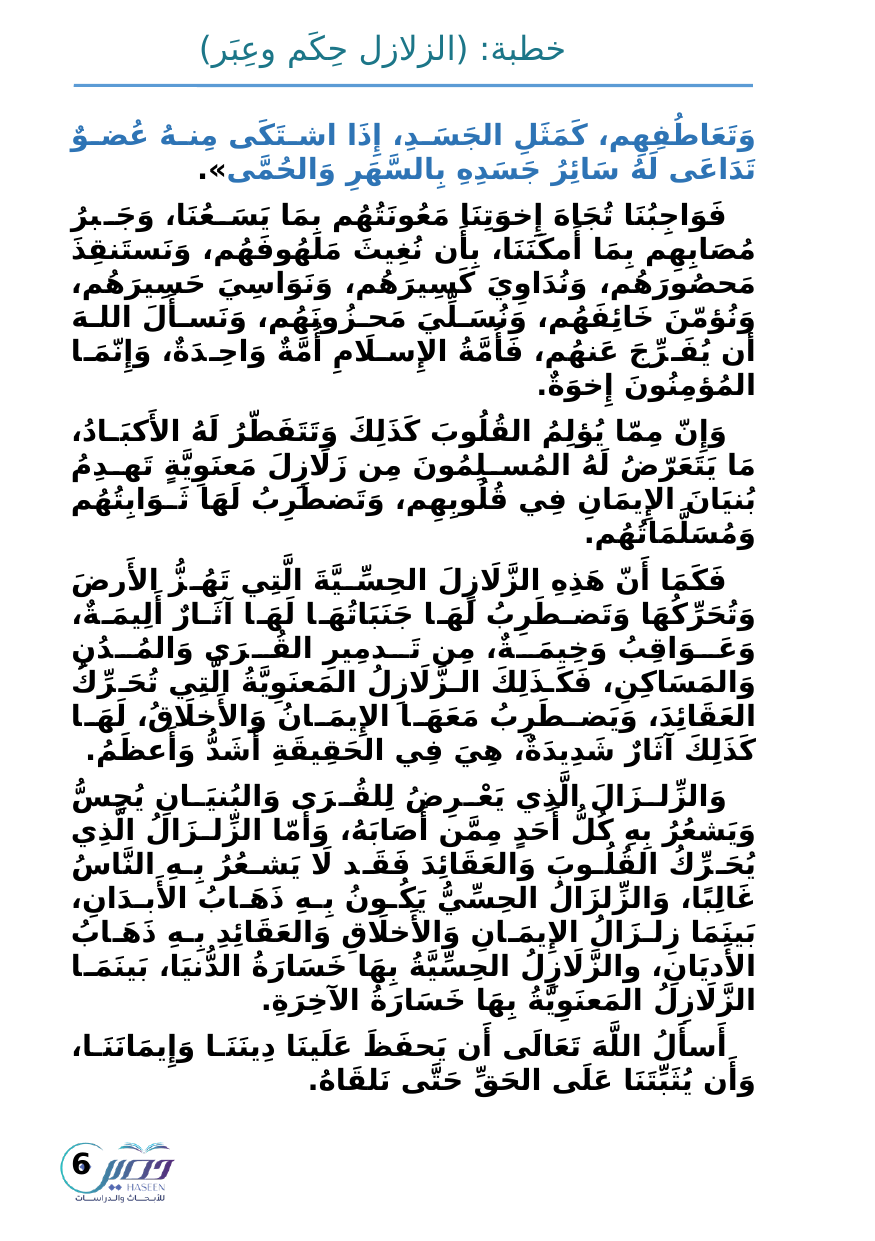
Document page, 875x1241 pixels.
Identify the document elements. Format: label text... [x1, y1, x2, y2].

picture [57, 1138, 177, 1205]
text فَكَمَا أَنّ هَذِهِ الزَّلَازِلَ الحِسِّيَّةَ الَّتِي تَهُزُّ الأَرضَ وَتُحَرِّكُهَا وَتَضطَرِبُ لَهَا جَنَبَاتُهَا لَهَا آثَارٌ أَلِيمَةٌ، وَعَوَاقِبُ وَخِيمَةٌ، مِن تَدمِيرِ القُرَى وَالمُدُنِ وَالمَسَاكِنِ، فَكَذَلِكَ الزَّلَازِلُ المَعنَوِيَّةُ الَّتِي تُحَرِّكُ العَقَائِدَ، وَيَضطَرِبُ مَعَهَا الإِيمَانُ وَالأَخلَاقُ، لَهَا كَذَلِكَ آثَارٌ شَدِيدَةٌ، هِيَ فِي الحَقِيقَةِ أَشَدُّ وَأَعظَمُ. [71, 563, 756, 767]
text فَوَاجِبُنَا تُجَاهَ إِخوَتِنَا مَعُونَتُهُم بِمَا يَسَعُنَا، وَجَبرُ مُصَابِهِم بِمَا أَمكَنَنَا، بِأَن نُغِيثَ مَلهُوفَهُم، وَنَستَنقِذَ مَحصُورَهُم، وَنُدَاوِيَ كَسِيرَهُم، وَنَوَاسِيَ حَسِيرَهُم، وَنُؤمّنَ خَائِفَهُم، وَنُسَلِّيَ مَحزُونَهُم، وَنَسأَلَ اللهَ أن يُفَرِّجَ عَنهُم، فَأُمَّةُ الإِسلَامِ أُمَّةٌ وَاحِدَةٌ، وَإِنّمَا المُؤمِنُونَ إِخوَةٌ. [71, 198, 756, 402]
text أَسأَلُ اللَّهَ تَعَالَى أَن يَحفَظَ عَلَينَا دِينَنَا وَإِيمَانَنَا، وَأَن يُثَبِّتَنَا عَلَى الحَقِّ حَتَّى نَلقَاهُ. [71, 1029, 756, 1097]
text وَالزِّلزَالَ الَّذِي يَعْرِضُ لِلقُرَى وَالبُنيَانِ يُحِسُّ وَيَشعُرُ بِهِ كُلُّ أَحَدٍ مِمَّن أَصَابَهُ، وَأَمّا الزِّلزَالُ الَّذِي يُحَرِّكُ القُلُوبَ وَالعَقَائِدَ فَقَد لَا يَشعُرُ بِهِ النَّاسُ غَالِبًا، وَالزِّلزَالُ الحِسِّيُّ يَكُونُ بِهِ ذَهَابُ الأَبدَانِ، بَينَمَا زِلزَالُ الإِيمَانِ وَالأَخلَاقِ وَالعَقَائِدِ بِهِ ذَهَابُ الأَديَانِ، والزَّلَازِلُ الحِسِّيَّةُ بِهَا خَسَارَةُ الدُّنيَا، بَينَمَا الزَّلَازِلُ المَعنَوِيَّةُ بِهَا خَسَارَةُ الآخِرَةِ. [71, 779, 756, 1017]
text وَإِنّ مِمّا يُؤلِمُ القُلُوبَ كَذَلِكَ وَتَتَفَطّرُ لَهُ الأَكبَادُ، مَا يَتَعَرّضُ لَهُ المُسلِمُونَ مِن زَلَازِلَ مَعنَوِيَّةٍ تَهدِمُ بُنيَانَ الإِيمَانِ فِي قُلُوبِهِم، وَتَضطَرِبُ لَهَا ثَوَابِتُهُم وَمُسَلَّمَاتُهُم. [71, 415, 756, 551]
